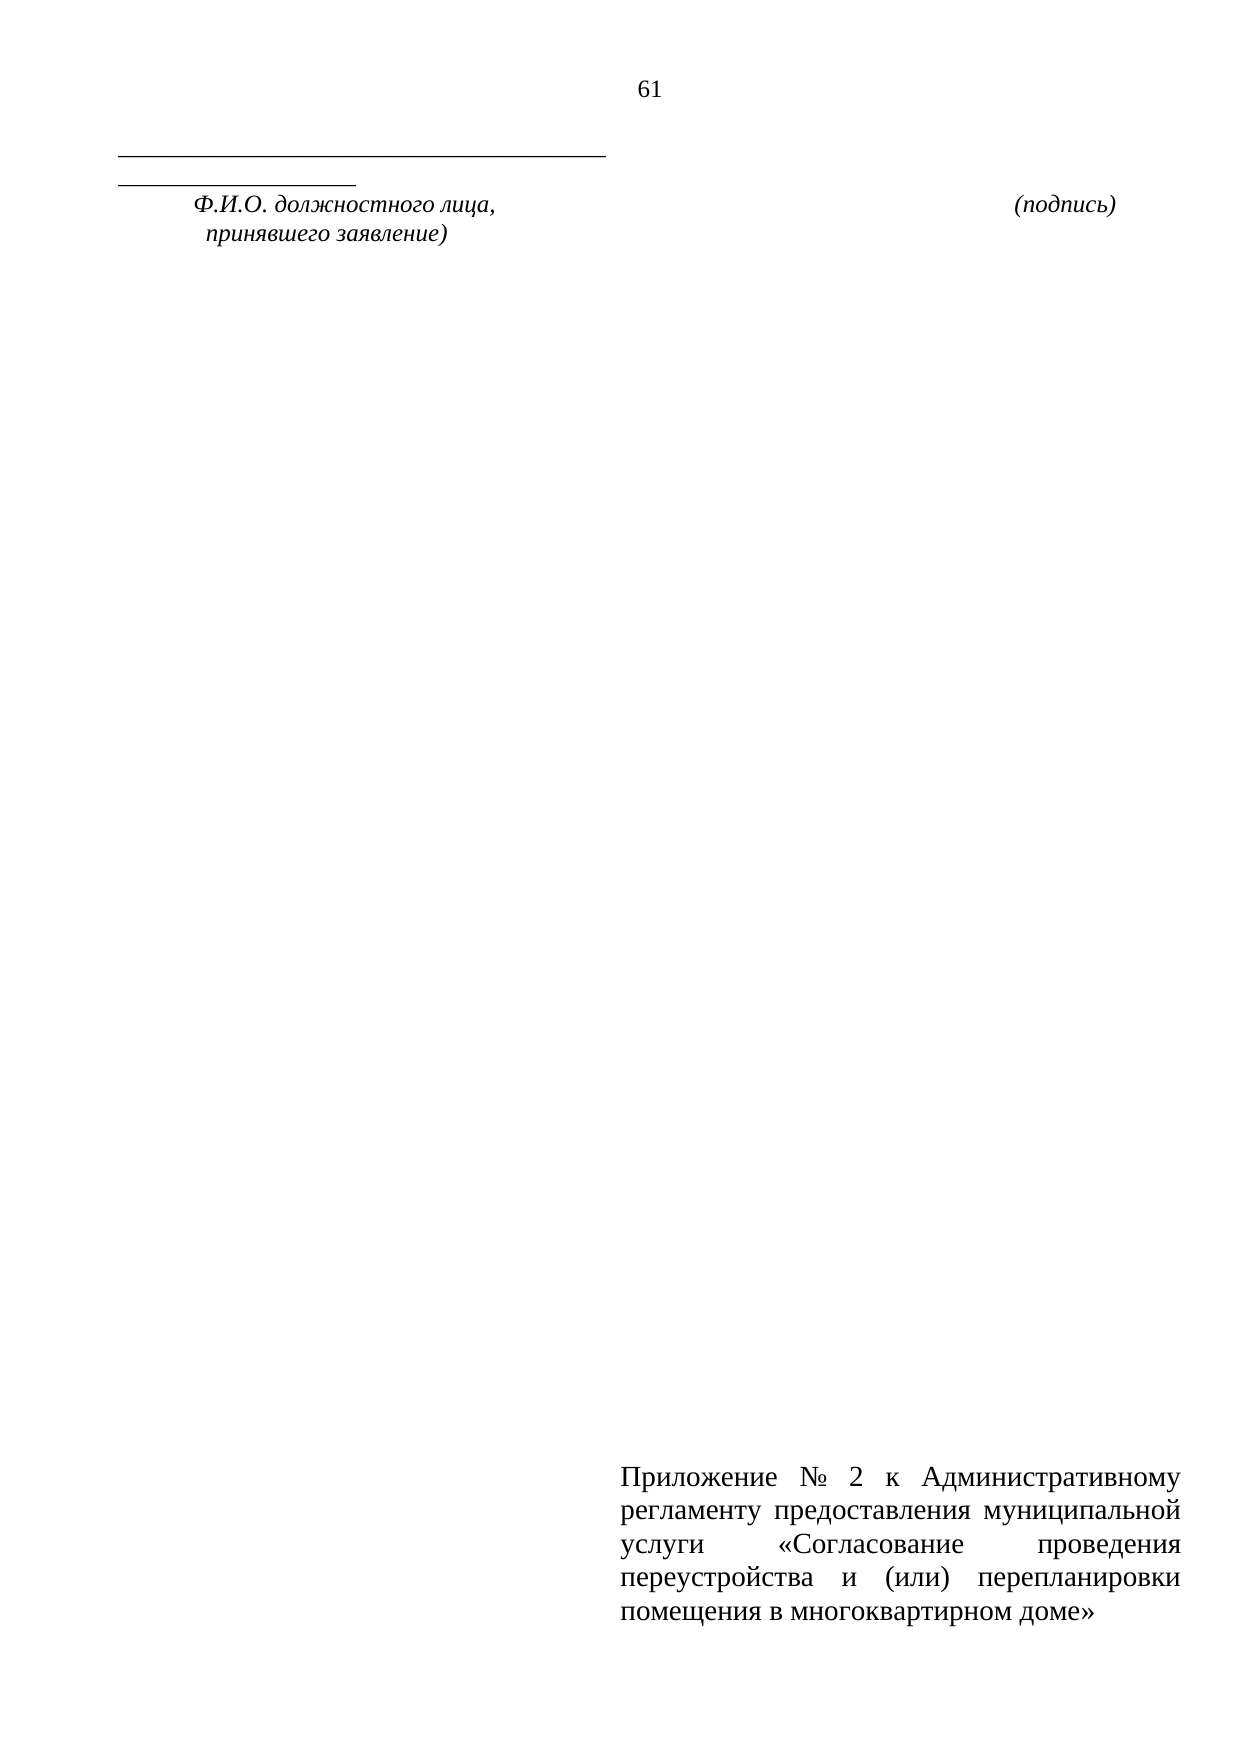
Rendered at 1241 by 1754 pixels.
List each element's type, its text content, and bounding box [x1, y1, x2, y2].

text Ф.И.О. должностного лица, (подпись) [118, 189, 1181, 218]
text Приложение № 2 к Административному регламенту предоставления муниципальной услуги «Согласование проведения переустройства и (или) перепланировки помещения в многоквартирном доме» [620, 1459, 1181, 1626]
text принявшего заявление) [118, 218, 1181, 246]
text _______________________________________ ___________________ [118, 131, 1181, 189]
